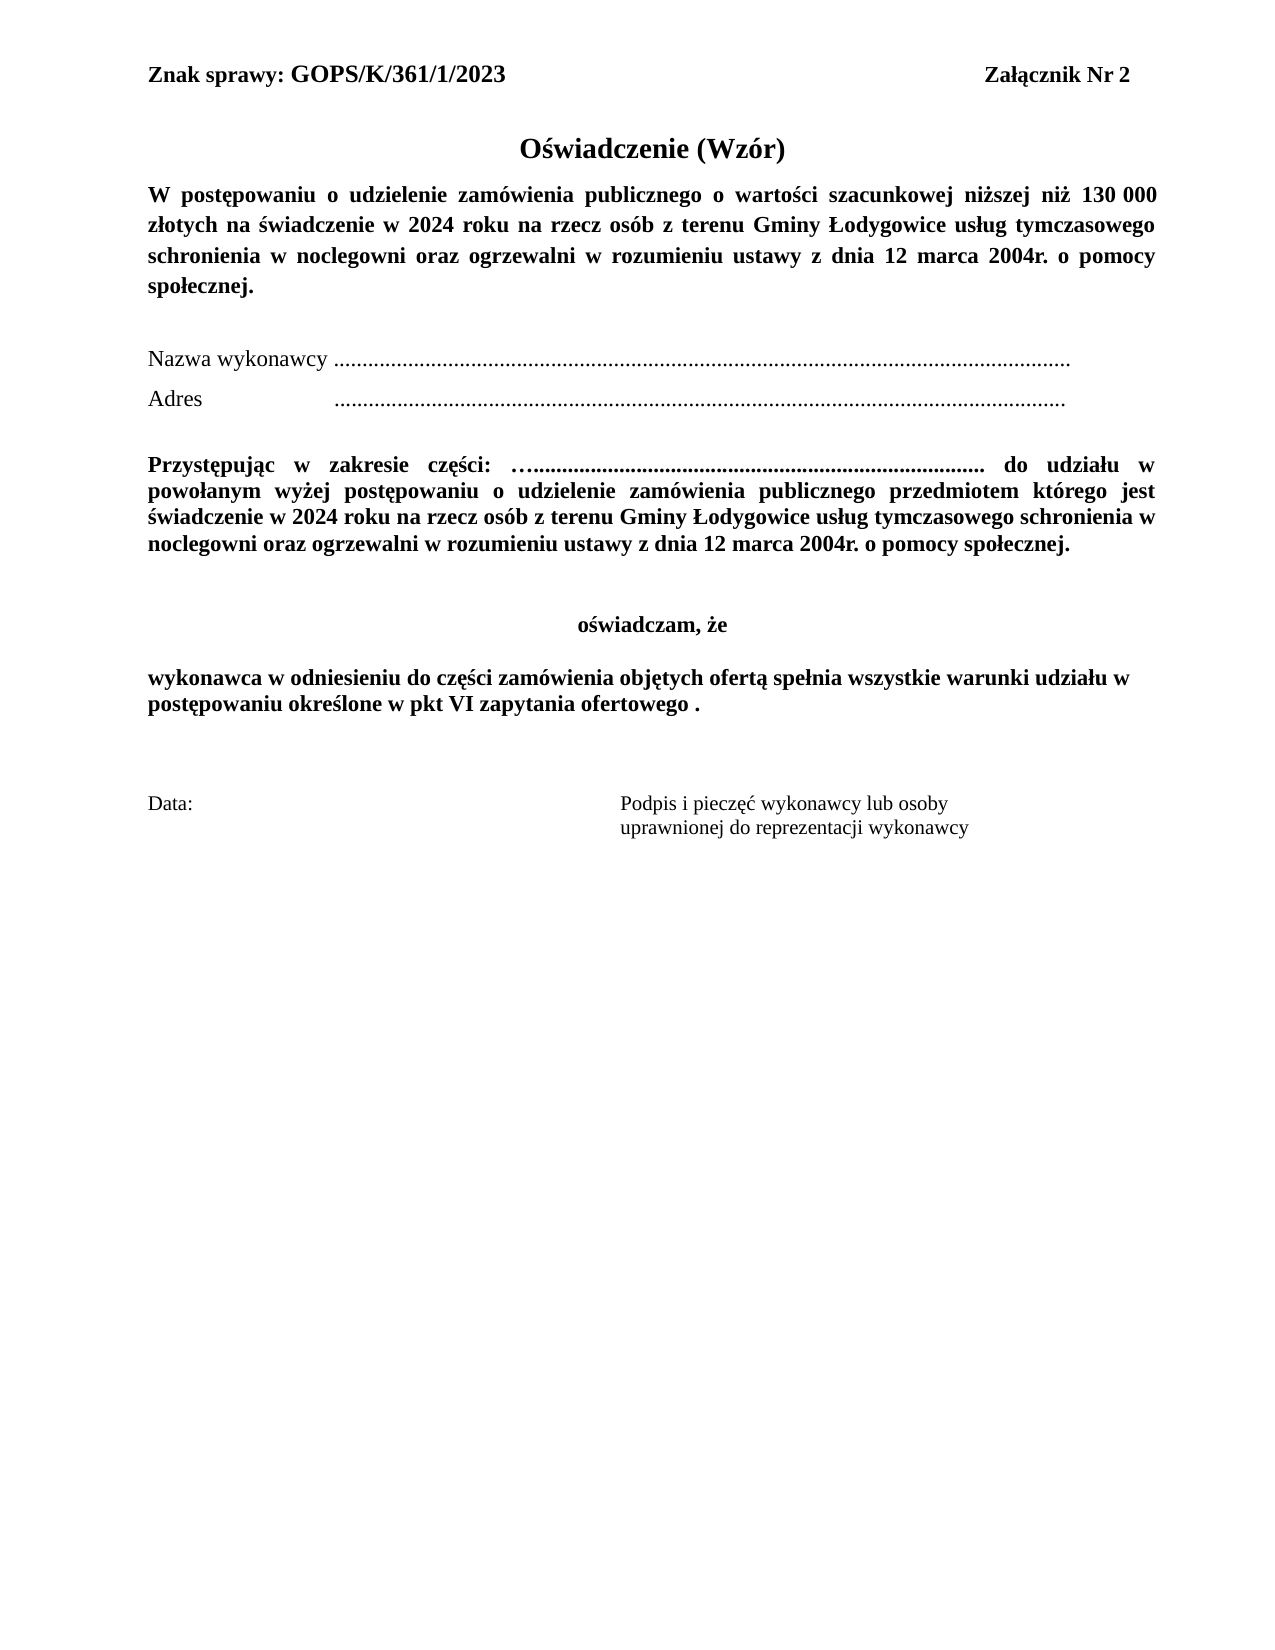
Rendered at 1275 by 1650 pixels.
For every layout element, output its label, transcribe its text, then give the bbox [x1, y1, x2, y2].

text oświadczam, że [148, 611, 1157, 637]
text Adres ................................................................................................................................ [148, 385, 1157, 411]
text uprawnionej do reprezentacji wykonawcy [148, 815, 1157, 839]
text Oświadczenie (Wzór) [148, 131, 1157, 164]
text wykonawca w odniesieniu do części zamówienia objętych ofertą spełnia wszystkie warunki udziału w postępowaniu określone w pkt VI zapytania ofertowego . [148, 664, 1157, 717]
text Przystępując w zakresie części: …............................................................................... do udziału w powołanym wyżej postępowaniu o udzielenie zamówienia publicznego przedmiotem którego jest świadczenie w 2024 roku na rzecz osób z terenu Gminy Łodygowice usług tymczasowego schronienia w noclegowni oraz ogrzewalni w rozumieniu ustawy z dnia 12 marca 2004r. o pomocy społecznej. [148, 451, 1157, 556]
text Data: Podpis i pieczęć wykonawcy lub osoby [148, 791, 1157, 815]
text W postępowaniu o udzielenie zamówienia publicznego o wartości szacunkowej niższej niż 130 000 złotych na świadczenie w 2024 roku na rzecz osób z terenu Gminy Łodygowice usług tymczasowego schronienia w noclegowni oraz ogrzewalni w rozumieniu ustawy z dnia 12 marca 2004r. o pomocy społecznej. [148, 181, 1157, 298]
text Znak sprawy: GOPS/K/361/1/2023 Załącznik Nr 2 [148, 59, 1157, 88]
text Nazwa wykonawcy ................................................................................................................................. [148, 345, 1157, 372]
